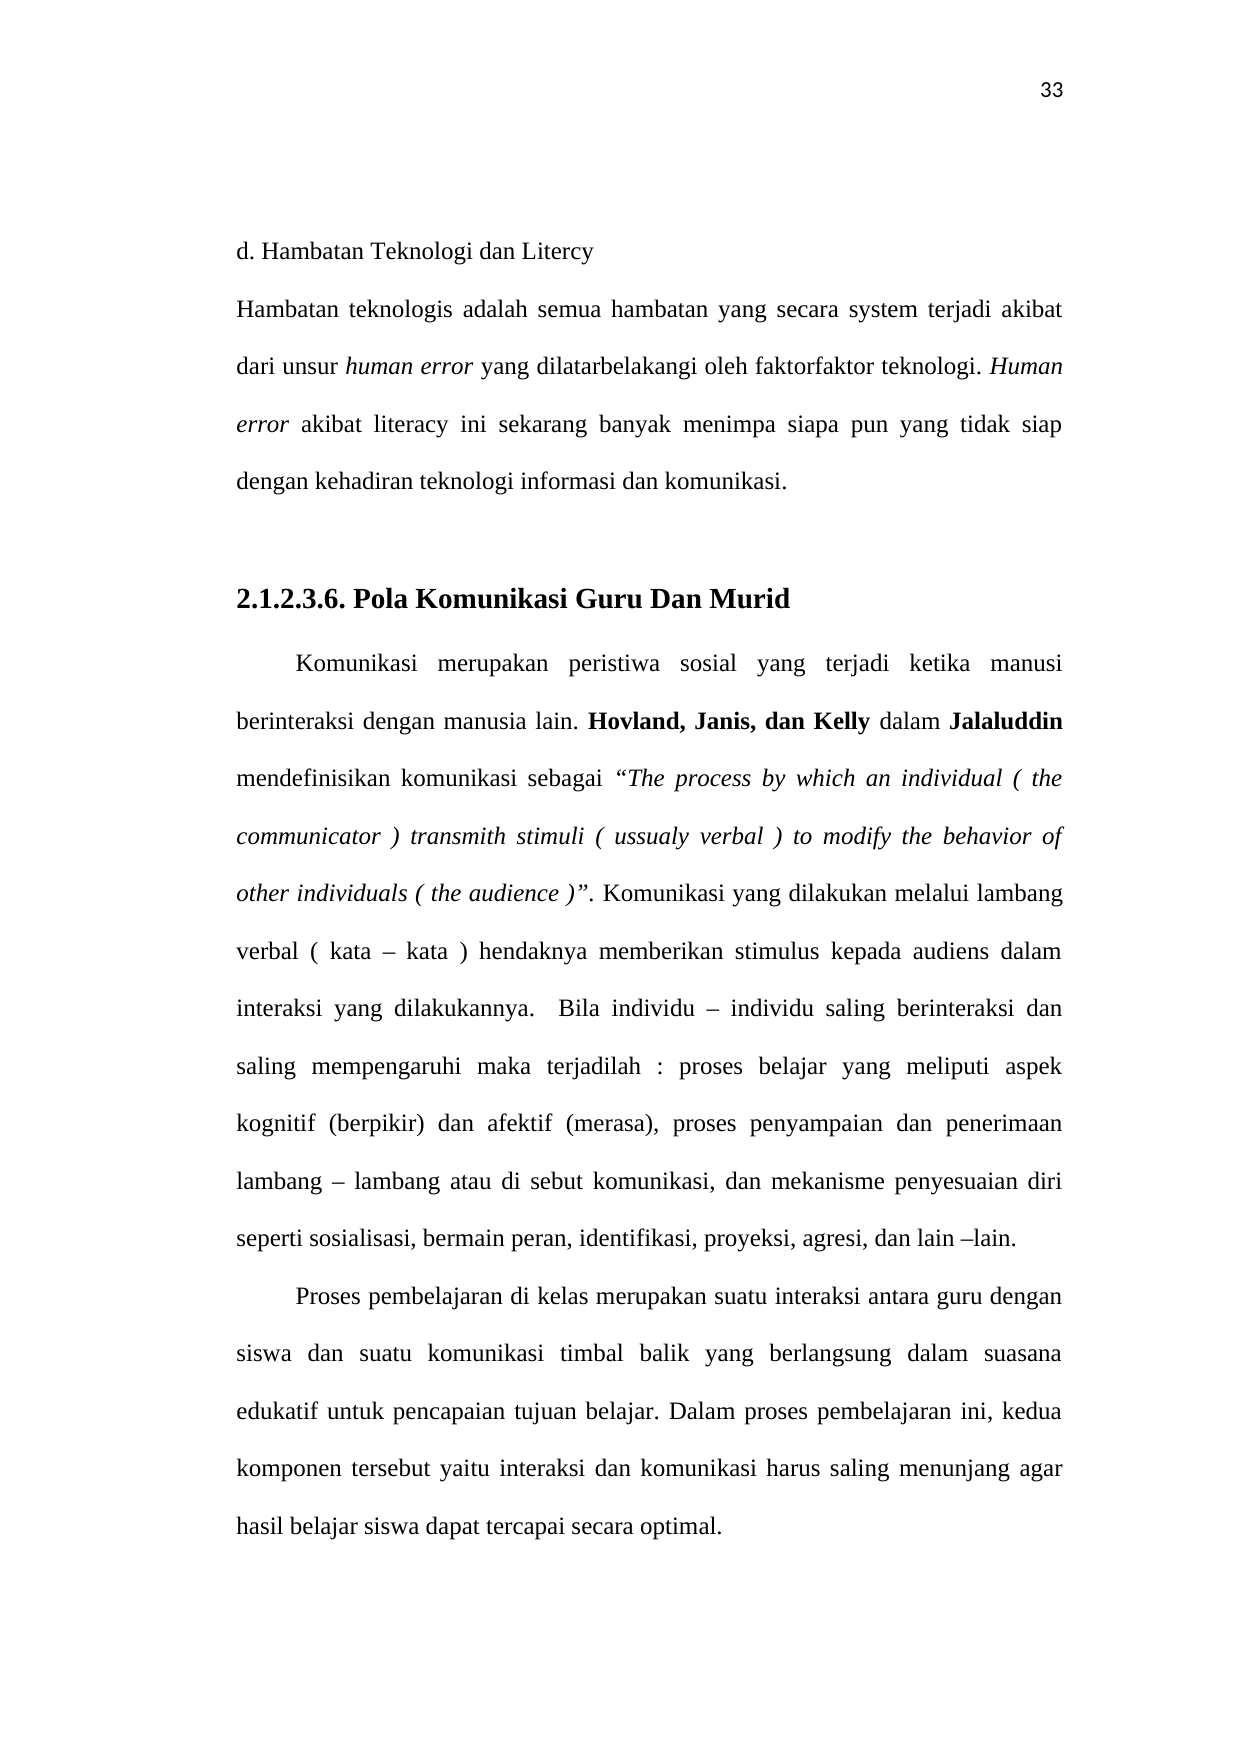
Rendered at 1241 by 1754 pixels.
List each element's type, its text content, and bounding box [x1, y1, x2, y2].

list 2.1.2.3.6. Pola Komunikasi Guru Dan Murid [236, 581, 1063, 615]
list Proses pembelajaran di kelas merupakan suatu interaksi antara guru dengan siswa dan suatu komunikasi timbal balik yang berlangsung dalam suasana edukatif untuk pencapaian tujuan belajar. Dalam proses pembelajaran ini, kedua komponen tersebut yaitu interaksi dan komunikasi harus saling menunjang agar hasil belajar siswa dapat tercapai secara optimal. [236, 1281, 1063, 1539]
text Hambatan teknologis adalah semua hambatan yang secara system terjadi akibat dari unsur human error yang dilatarbelakangi oleh faktorfaktor teknologi. Human error akibat literacy ini sekarang banyak menimpa siapa pun yang tidak siap dengan kehadiran teknologi informasi dan komunikasi. [236, 294, 1063, 495]
list Komunikasi merupakan peristiwa sosial yang terjadi ketika manusi berinteraksi dengan manusia lain. Hovland, Janis, dan Kelly dalam Jalaluddin mendefinisikan komunikasi sebagai “The process by which an individual ( the communicator ) transmith stimuli ( ussualy verbal ) to modify the behavior of other individuals ( the audience )”. Komunikasi yang dilakukan melalui lambang verbal ( kata – kata ) hendaknya memberikan stimulus kepada audiens dalam interaksi yang dilakukannya. Bila individu – individu saling berinteraksi dan saling mempengaruhi maka terjadilah : proses belajar yang meliputi aspek kognitif (berpikir) dan afektif (merasa), proses penyampaian dan penerimaan lambang – lambang atau di sebut komunikasi, dan mekanisme penyesuaian diri seperti sosialisasi, bermain peran, identifikasi, proyeksi, agresi, dan lain –lain. [236, 648, 1063, 1252]
text d. Hambatan Teknologi dan Litercy [236, 236, 1063, 265]
